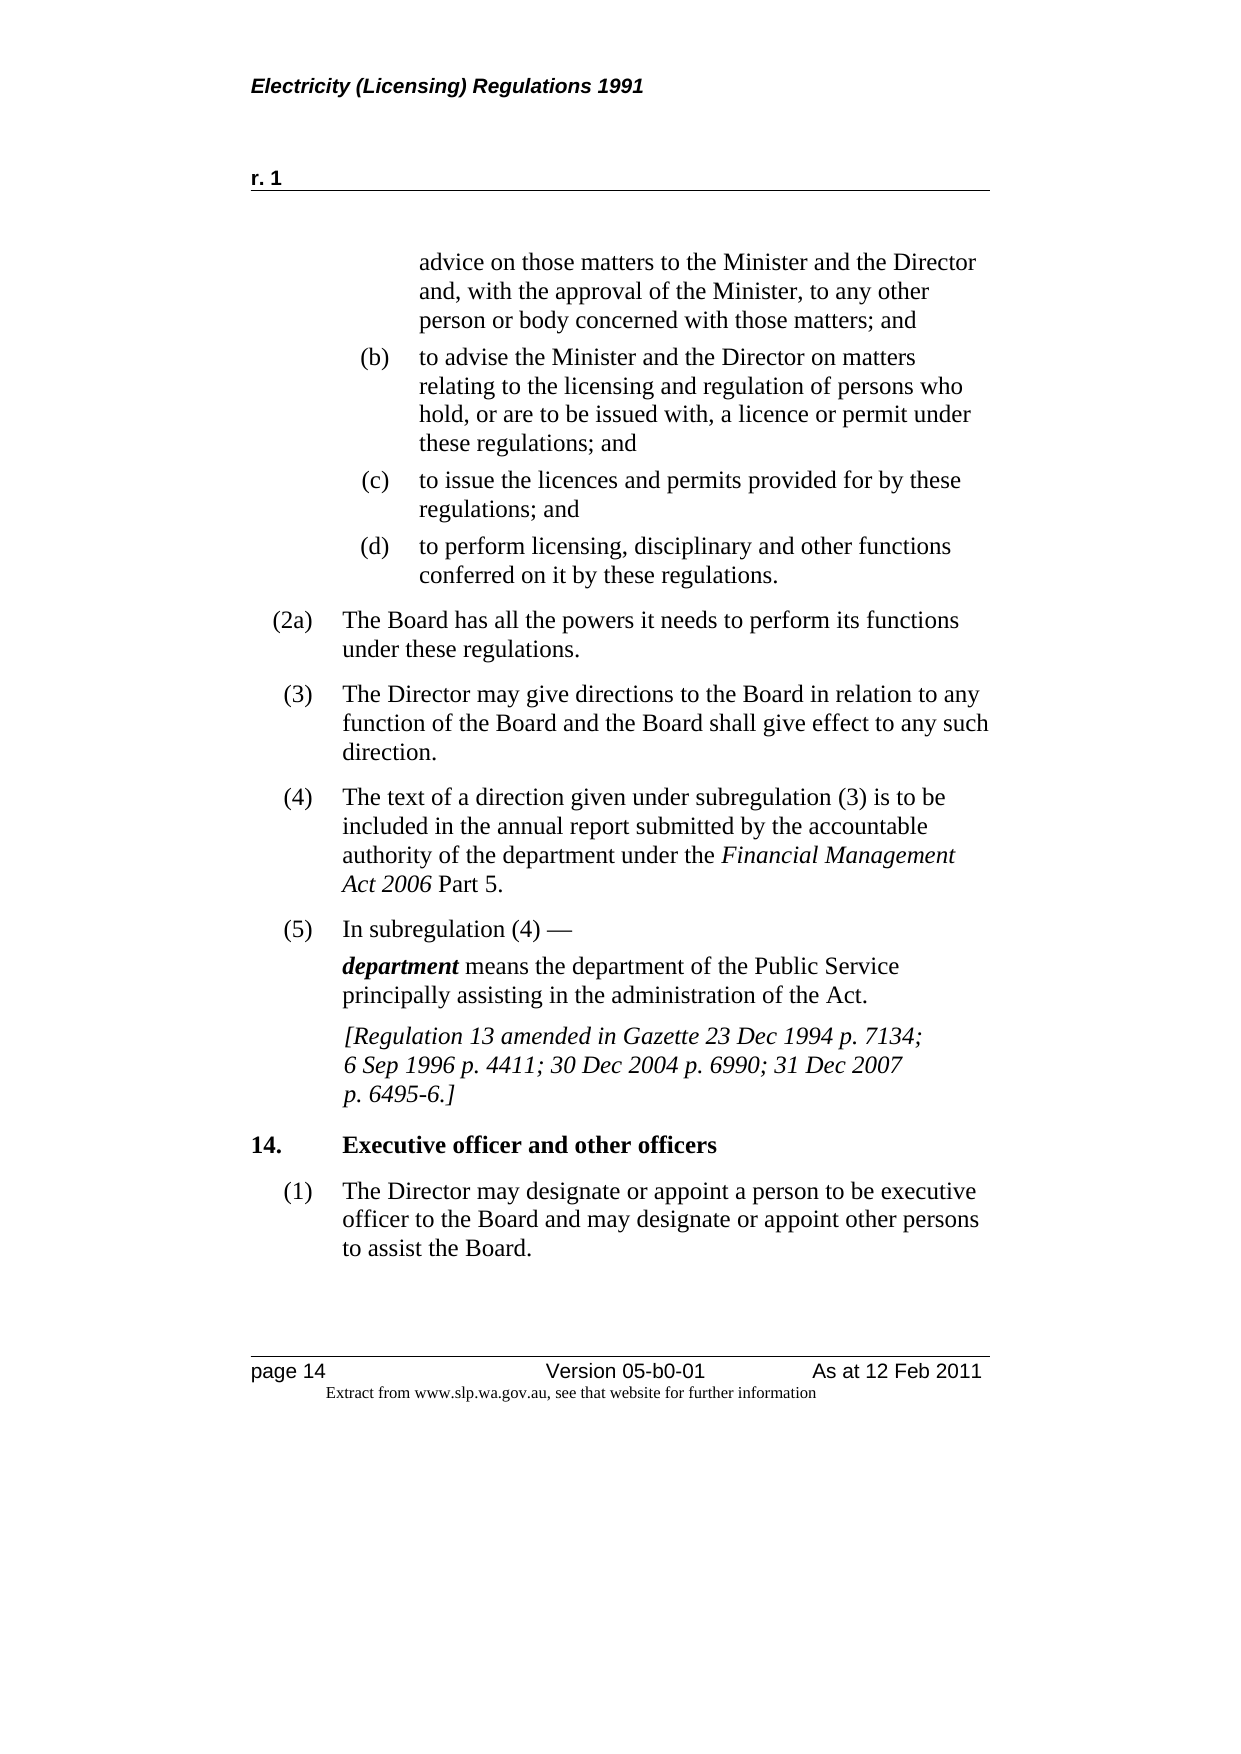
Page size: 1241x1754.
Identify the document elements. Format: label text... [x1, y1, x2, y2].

text [Regulation 13 amended in Gazette 23 Dec 1994 p. 7134; 6 Sep 1996 p. 4411; 30 Dec 2004 p. 6990; 31 Dec 2007 p. 6495-6.] [251, 1021, 990, 1107]
text (4) The text of a direction given under subregulation (3) is to be included in the annual report submitted by the accountable authority of the department under the Financial Management Act 2006 Part 5. [251, 782, 990, 897]
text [251, 247, 990, 334]
text (b) to advise the Minister and the Director on matters relating to the licensing and regulation of persons who hold, or are to be issued with, a licence or permit under these regulations; and [251, 342, 990, 457]
text (2a) The Board has all the powers it needs to perform its functions under these regulations. [251, 605, 990, 663]
text (1) The Director may designate or appoint a person to be executive officer to the Board and may designate or appoint other persons to assist the Board. [251, 1176, 990, 1262]
text (d) to perform licensing, disciplinary and other functions conferred on it by these regulations. [251, 531, 990, 589]
text department means the department of the Public Service principally assisting in the administration of the Act. [251, 951, 990, 1009]
subtitle 14. Executive officer and other officers [251, 1130, 990, 1159]
text (3) The Director may give directions to the Board in relation to any function of the Board and the Board shall give effect to any such direction. [251, 679, 990, 766]
text (5) In subregulation (4) — [251, 914, 990, 943]
text (c) to issue the licences and permits provided for by these regulations; and [251, 465, 990, 523]
